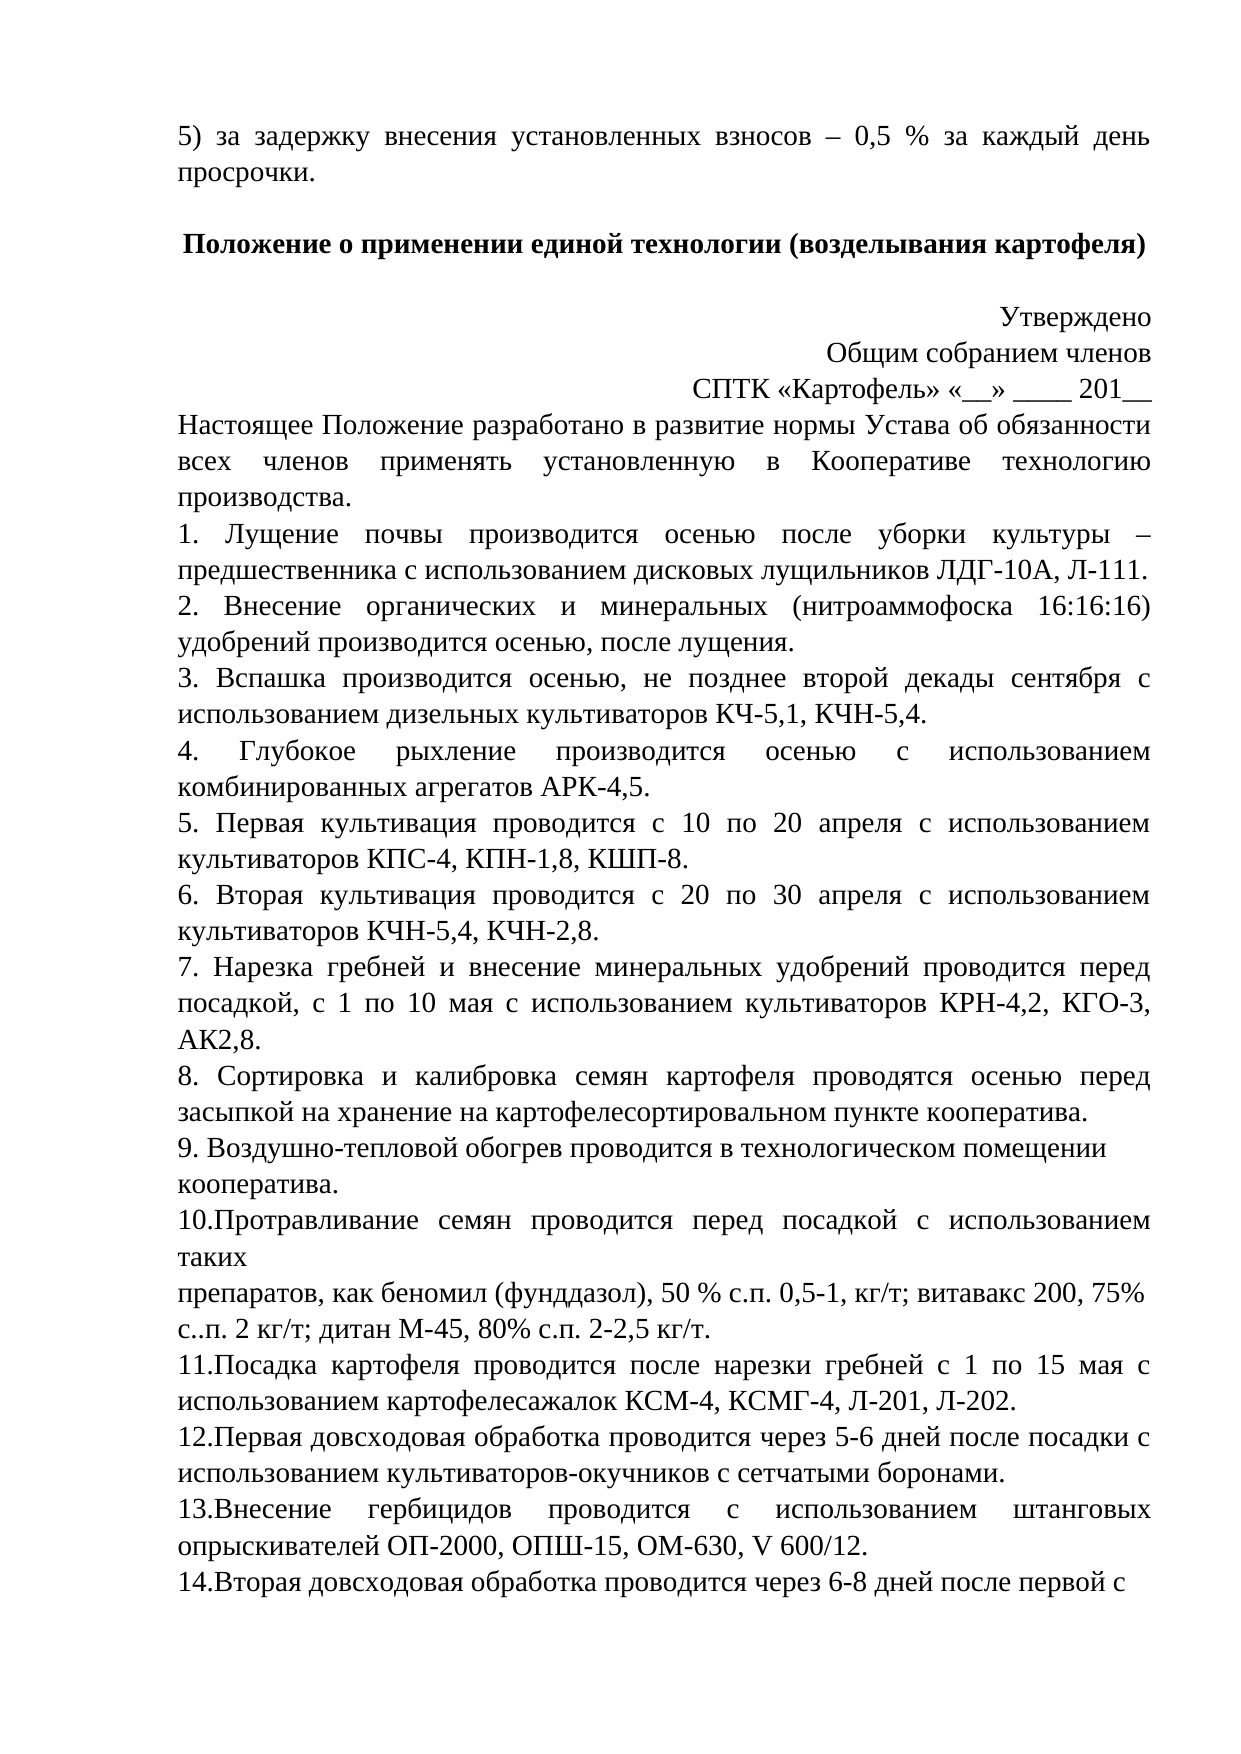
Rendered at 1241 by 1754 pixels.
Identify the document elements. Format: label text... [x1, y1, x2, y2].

text 1. Лущение почвы производится осенью после уборки культуры – предшественника с использованием дисковых лущильников ЛДГ-10А, Л-111. [177, 516, 1152, 585]
text Настоящее Положение разработано в развитие нормы Устава об обязанности всех членов применять установленную в Кооперативе технологию производства. [177, 407, 1152, 513]
text 4. Глубокое рыхление производится осенью с использованием комбинированных агрегатов АРК-4,5. [177, 733, 1152, 802]
text 9. Воздушно-тепловой обогрев проводится в технологическом помещении [177, 1130, 1152, 1164]
text препаратов, как беномил (фунддазол), 50 % с.п. 0,5-1, кг/т; витавакс 200, 75% [177, 1275, 1152, 1308]
text 5. Первая культивация проводится с 10 по 20 апреля с использованием культиваторов КПС-4, КПН-1,8, КШП-8. [177, 805, 1152, 874]
text с..п. 2 кг/т; дитан М-45, 80% с.п. 2-2,5 кг/т. [177, 1311, 1152, 1344]
text 8. Сортировка и калибровка семян картофеля проводятся осенью перед засыпкой на хранение на картофелесортировальном пункте кооператива. [177, 1058, 1152, 1128]
text 13.Внесение гербицидов проводится с использованием штанговых опрыскивателей ОП-2000, ОПШ-15, ОМ-630, V 600/12. [177, 1492, 1152, 1561]
text 5) за задержку внесения установленных взносов – 0,5 % за каждый день просрочки. [177, 118, 1152, 188]
text 2. Внесение органических и минеральных (нитроаммофоска 16:16:16) удобрений производится осенью, после лущения. [177, 588, 1152, 658]
text кооператива. [177, 1166, 1152, 1200]
text Общим собранием членов [177, 335, 1152, 368]
text 6. Вторая культивация проводится с 20 по 30 апреля с использованием культиваторов КЧН-5,4, КЧН-2,8. [177, 877, 1152, 947]
text Положение о применении единой технологии (возделывания картофеля) [177, 227, 1152, 260]
text 7. Нарезка гребней и внесение минеральных удобрений проводится перед посадкой, с 1 по 10 мая с использованием культиваторов КРН-4,2, КГО-3, АК2,8. [177, 949, 1152, 1055]
text СПТК «Картофель» «__» ____ 201__ [177, 371, 1152, 405]
text 12.Первая довсходовая обработка проводится через 5-6 дней после посадки с использованием культиваторов-окучников с сетчатыми боронами. [177, 1419, 1152, 1489]
text 11.Посадка картофеля проводится после нарезки гребней с 1 по 15 мая с использованием картофелесажалок КСМ-4, КСМГ-4, Л-201, Л-202. [177, 1347, 1152, 1417]
text Утверждено [177, 299, 1152, 332]
text 10.Протравливание семян проводится перед посадкой с использованием таких [177, 1202, 1152, 1272]
text 14.Вторая довсходовая обработка проводится через 6-8 дней после первой с [177, 1564, 1152, 1597]
text 3. Вспашка производится осенью, не позднее второй декады сентября с использованием дизельных культиваторов КЧ-5,1, КЧН-5,4. [177, 660, 1152, 730]
